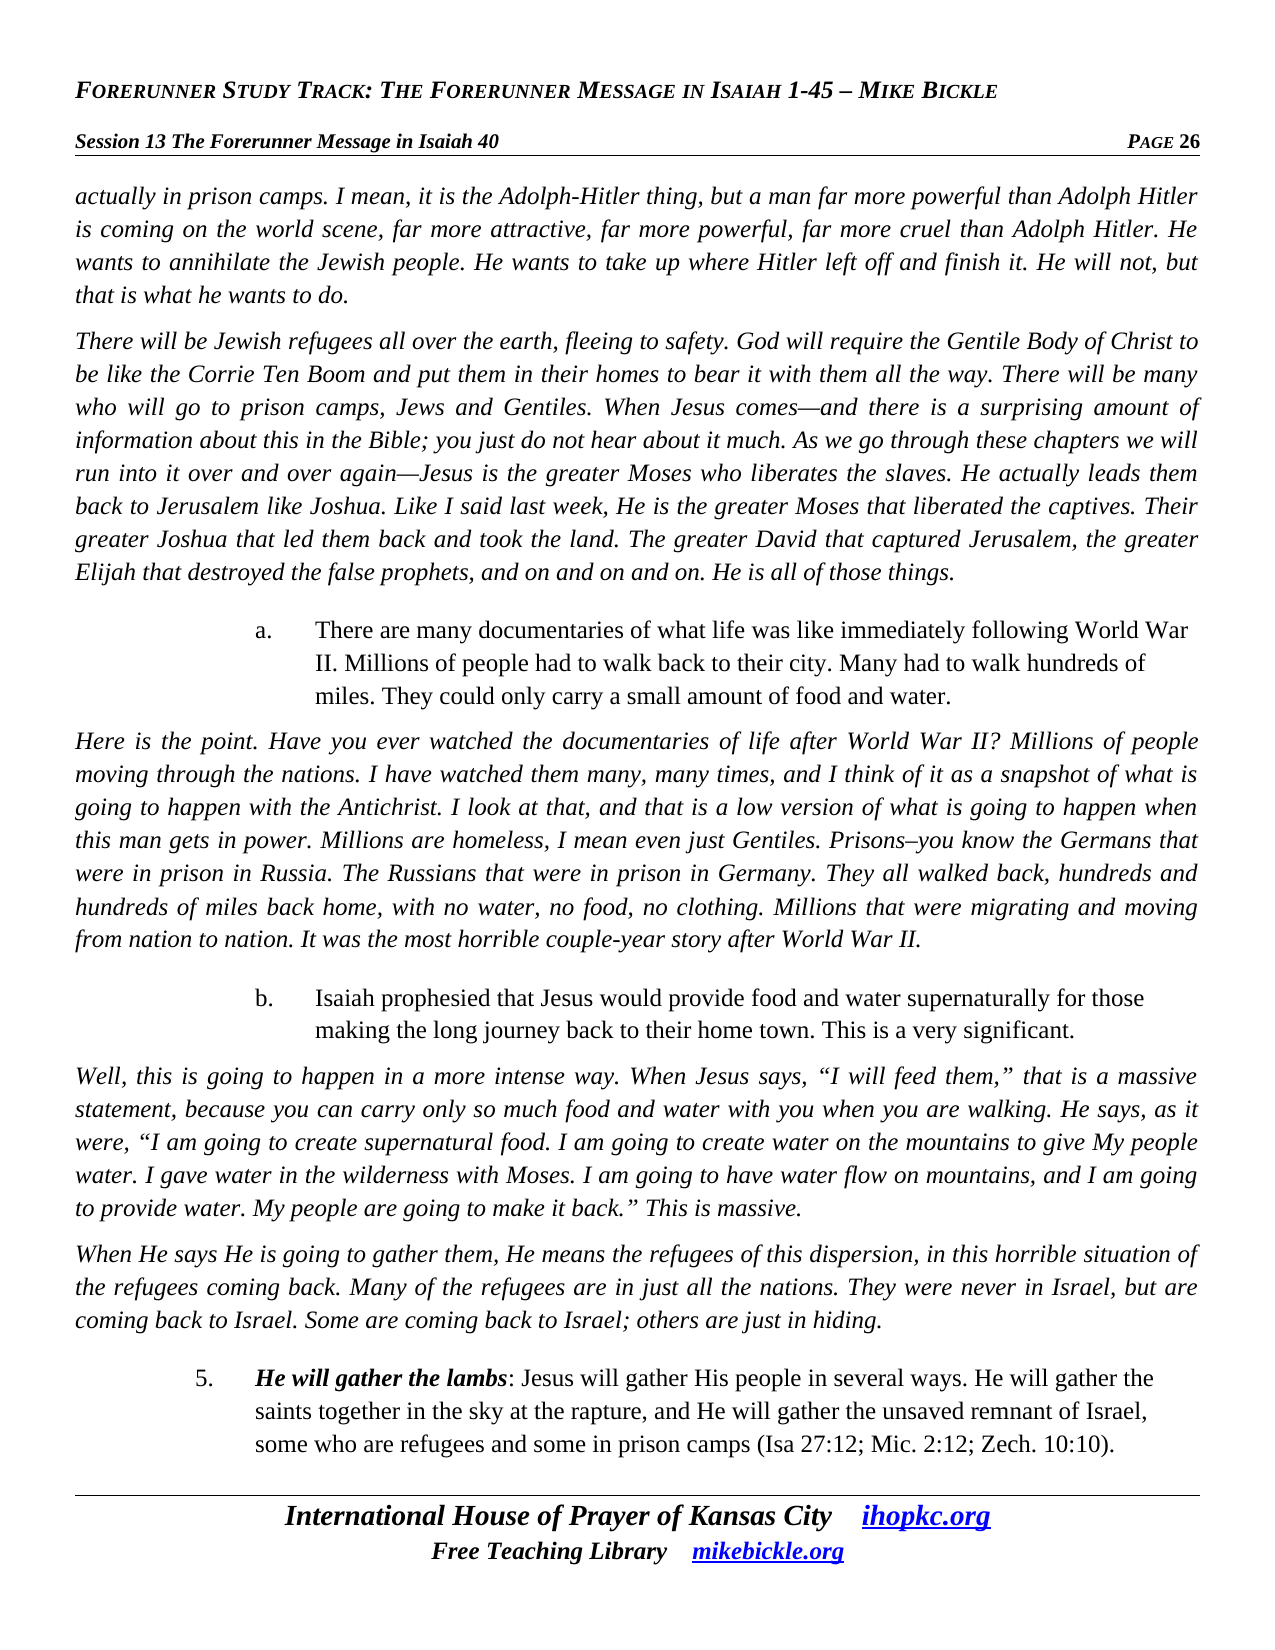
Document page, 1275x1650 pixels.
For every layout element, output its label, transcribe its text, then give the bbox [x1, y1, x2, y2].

text There are many documentaries of what life was like immediately following World War II. Millions of people had to walk back to their city. Many had to walk hundreds of miles. They could only carry a small amount of food and water. [255, 615, 1200, 710]
text When He says He is going to gather them, He means the refugees of this dispersion, in this horrible situation of the refugees coming back. Many of the refugees are in just all the nations. They were never in Israel, but are coming back to Israel. Some are coming back to Israel; others are just in hiding. [75, 1239, 1200, 1333]
text Well, this is going to happen in a more intense way. When Jesus says, “I will feed them,” that is a massive statement, because you can carry only so much food and water with you when you are walking. He says, as it were, “I am going to create supernatural food. I am going to create water on the mountains to give My people water. I gave water in the wilderness with Moses. I am going to have water flow on mountains, and I am going to provide water. My people are going to make it back.” This is massive. [75, 1061, 1200, 1222]
text Here is the point. Have you ever watched the documentaries of life after World War II? Millions of people moving through the nations. I have watched them many, many times, and I think of it as a snapshot of what is going to happen with the Antichrist. I look at that, and that is a low version of what is going to happen when this man gets in power. Millions are homeless, I mean even just Gentiles. Prisons–you know the Germans that were in prison in Russia. The Russians that were in prison in Germany. They all walked back, hundreds and hundreds of miles back home, with no water, no food, no clothing. Millions that were migrating and moving from nation to nation. It was the most horrible couple-year story after World War II. [75, 726, 1200, 953]
text Isaiah prophesied that Jesus would provide food and water supernaturally for those making the long journey back to their home town. This is a very significant. [255, 983, 1200, 1044]
text He will gather the lambs: Jesus will gather His people in several ways. He will gather the saints together in the sky at the rapture, and He will gather the unsaved remnant of Israel, some who are refugees and some in prison camps (Isa 27:12; Mic. 2:12; Zech. 10:10). [195, 1363, 1200, 1458]
text There will be Jewish refugees all over the earth, fleeing to safety. God will require the Gentile Body of Christ to be like the Corrie Ten Boom and put them in their homes to bear it with them all the way. There will be many who will go to prison camps, Jews and Gentiles. When Jesus comes—and there is a surprising amount of information about this in the Bible; you just do not hear about it much. As we go through these chapters we will run into it over and over again—Jesus is the greater Moses who liberates the slaves. He actually leads them back to Jerusalem like Joshua. Like I said last week, He is the greater Moses that liberated the captives. Their greater Joshua that led them back and took the land. The greater David that captured Jerusalem, the greater Elijah that destroyed the false prophets, and on and on and on. He is all of those things. [75, 326, 1200, 586]
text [75, 181, 1200, 309]
